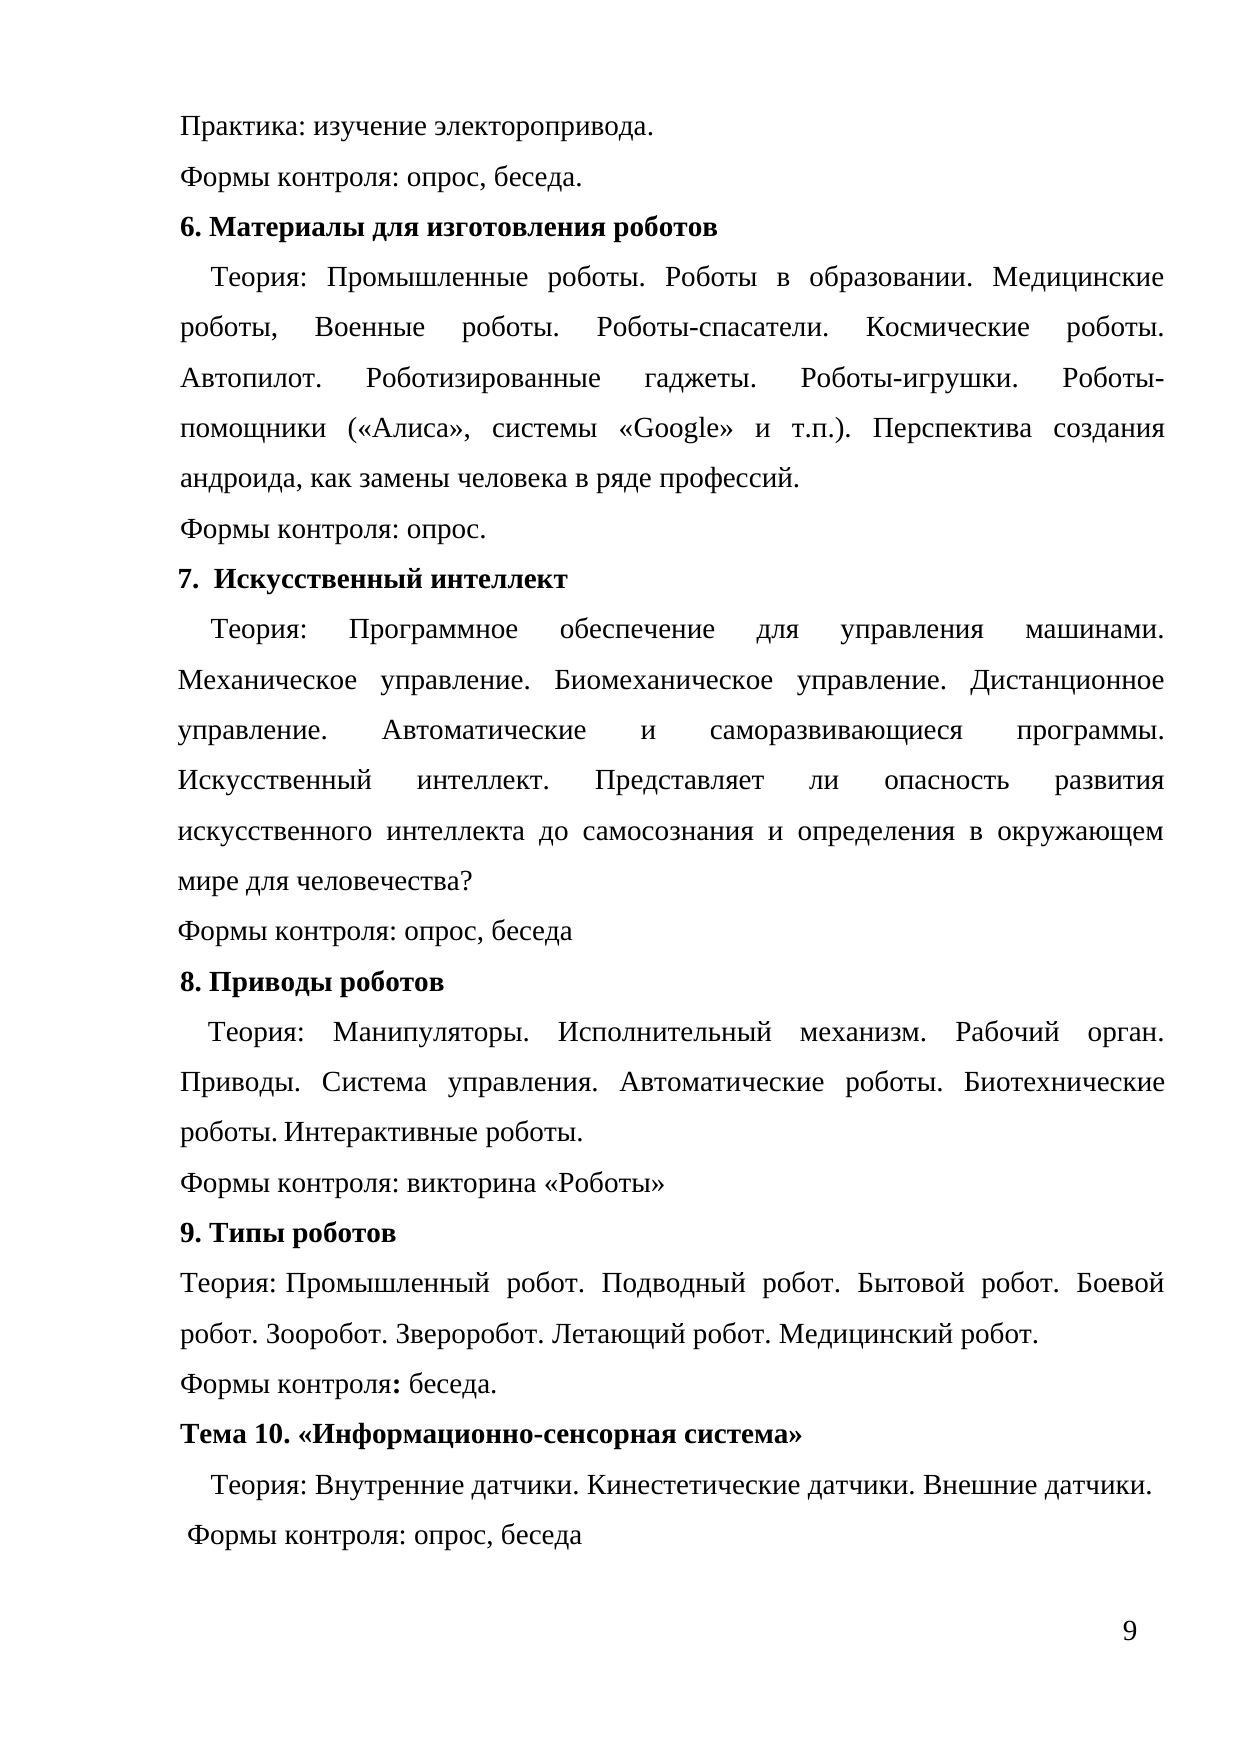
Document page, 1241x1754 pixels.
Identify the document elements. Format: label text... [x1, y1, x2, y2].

text Теория: Внутренние датчики. Кинестетические датчики. Внешние датчики. [135, 1467, 1165, 1500]
list Теория: Программное обеспечение для управления машинами. Механическое управление. Биомеханическое управление. Дистанционное управление. Автоматические и саморазвивающиеся программы. Искусственный интеллект. Представляет ли опасность развития искусственного интеллекта до самосознания и определения в окружающем мире для человечества? [177, 611, 1165, 897]
text Теория: Промышленные роботы. Роботы в образовании. Медицинские роботы, Военные роботы. Роботы-спасатели. Космические роботы. Автопилот. Роботизированные гаджеты. Роботы-игрушки. Роботы-помощники («Алиса», системы «Google» и т.п.). Перспектива создания андроида, как замены человека в ряде профессий. [180, 259, 1165, 494]
text Формы контроля: опрос, беседа. [180, 159, 1165, 192]
text Тема 10. «Информационно-сенсорная система» [180, 1416, 1165, 1450]
text Формы контроля: беседа. [180, 1366, 1165, 1400]
list Формы контроля: опрос, беседа [177, 913, 1165, 947]
text 6. Материалы для изготовления роботов [180, 209, 1165, 242]
list 7. Искусственный интеллект [177, 561, 1165, 595]
text Формы контроля: опрос. [180, 511, 1165, 544]
text Формы контроля: викторина «Роботы» [180, 1165, 1165, 1198]
text 8. Приводы роботов [180, 964, 1165, 997]
text 9. Типы роботов [180, 1215, 1165, 1249]
text Теория: Промышленный робот. Подводный робот. Бытовой робот. Боевой робот. Зооробот. Звероробот. Летающий робот. Медицинский робот. [180, 1266, 1165, 1349]
text Теория: Манипуляторы. Исполнительный механизм. Рабочий орган. Приводы. Система управления. Автоматические роботы. Биотехнические роботы. Интерактивные роботы. [180, 1014, 1165, 1148]
text Практика: изучение электоропривода. [180, 108, 1165, 142]
text Формы контроля: опрос, беседа [165, 1517, 1165, 1551]
